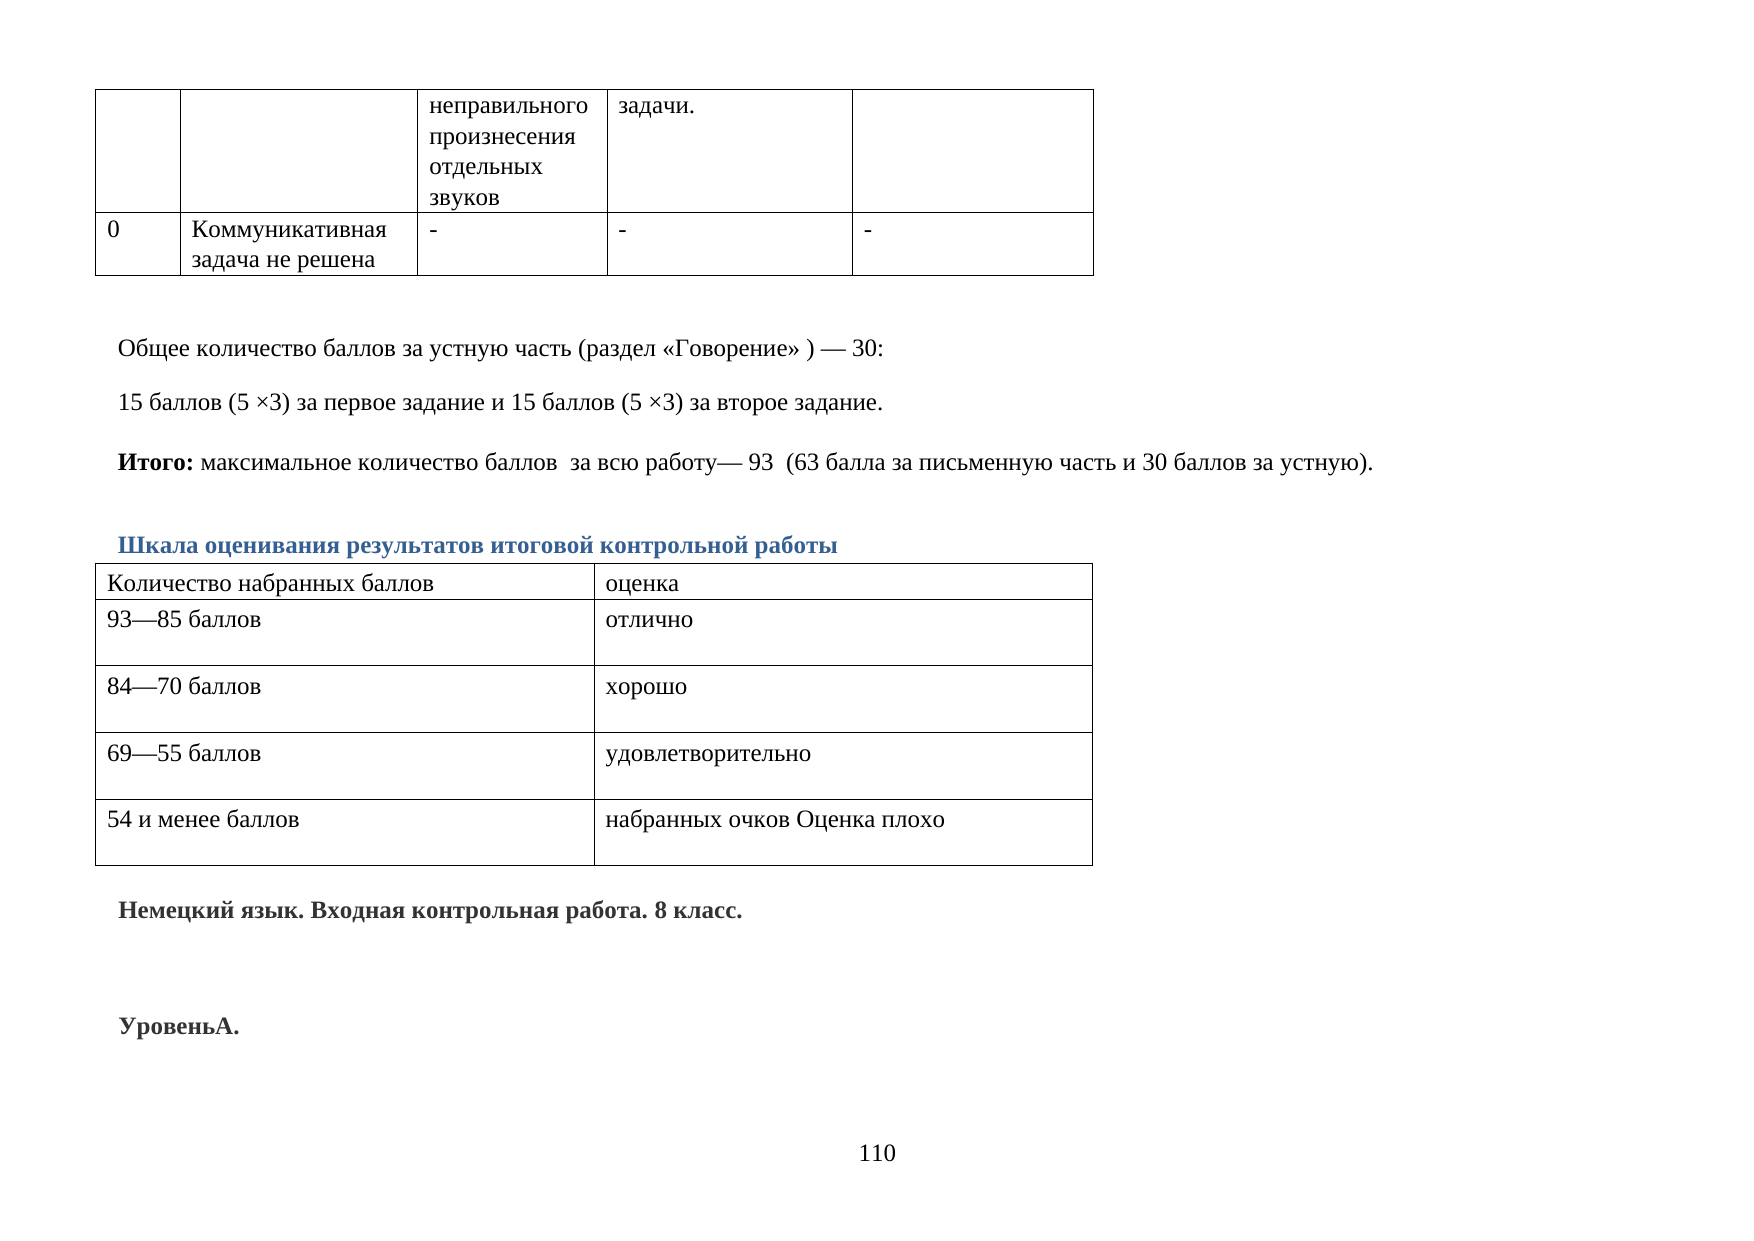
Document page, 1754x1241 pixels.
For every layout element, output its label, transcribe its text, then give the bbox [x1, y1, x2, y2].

text Немецкий язык. Входная контрольная работа. 8 класс. [118, 895, 1636, 924]
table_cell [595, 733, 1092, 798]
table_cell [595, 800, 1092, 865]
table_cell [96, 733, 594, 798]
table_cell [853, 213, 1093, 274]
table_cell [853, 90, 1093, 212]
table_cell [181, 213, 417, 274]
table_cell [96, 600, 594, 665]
text Шкала оценивания результатов итоговой контрольной работы [118, 530, 1636, 558]
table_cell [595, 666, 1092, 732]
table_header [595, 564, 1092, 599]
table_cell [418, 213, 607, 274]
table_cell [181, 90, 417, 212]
text Общее количество баллов за устную часть (раздел «Говорение» ) — 30: [118, 333, 1635, 362]
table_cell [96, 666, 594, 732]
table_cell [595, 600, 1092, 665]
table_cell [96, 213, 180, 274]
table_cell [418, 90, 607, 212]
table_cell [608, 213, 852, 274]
text Итого: максимальное количество баллов за всю работу— 93 (63 балла за письменную часть и 30 баллов за устную). [118, 447, 1635, 475]
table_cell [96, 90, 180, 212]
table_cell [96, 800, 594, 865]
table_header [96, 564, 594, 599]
text 15 баллов (5 ×3) за первое задание и 15 баллов (5 ×3) за второе задание. [118, 387, 1635, 416]
text УровеньА. [118, 1011, 1636, 1040]
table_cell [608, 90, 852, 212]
